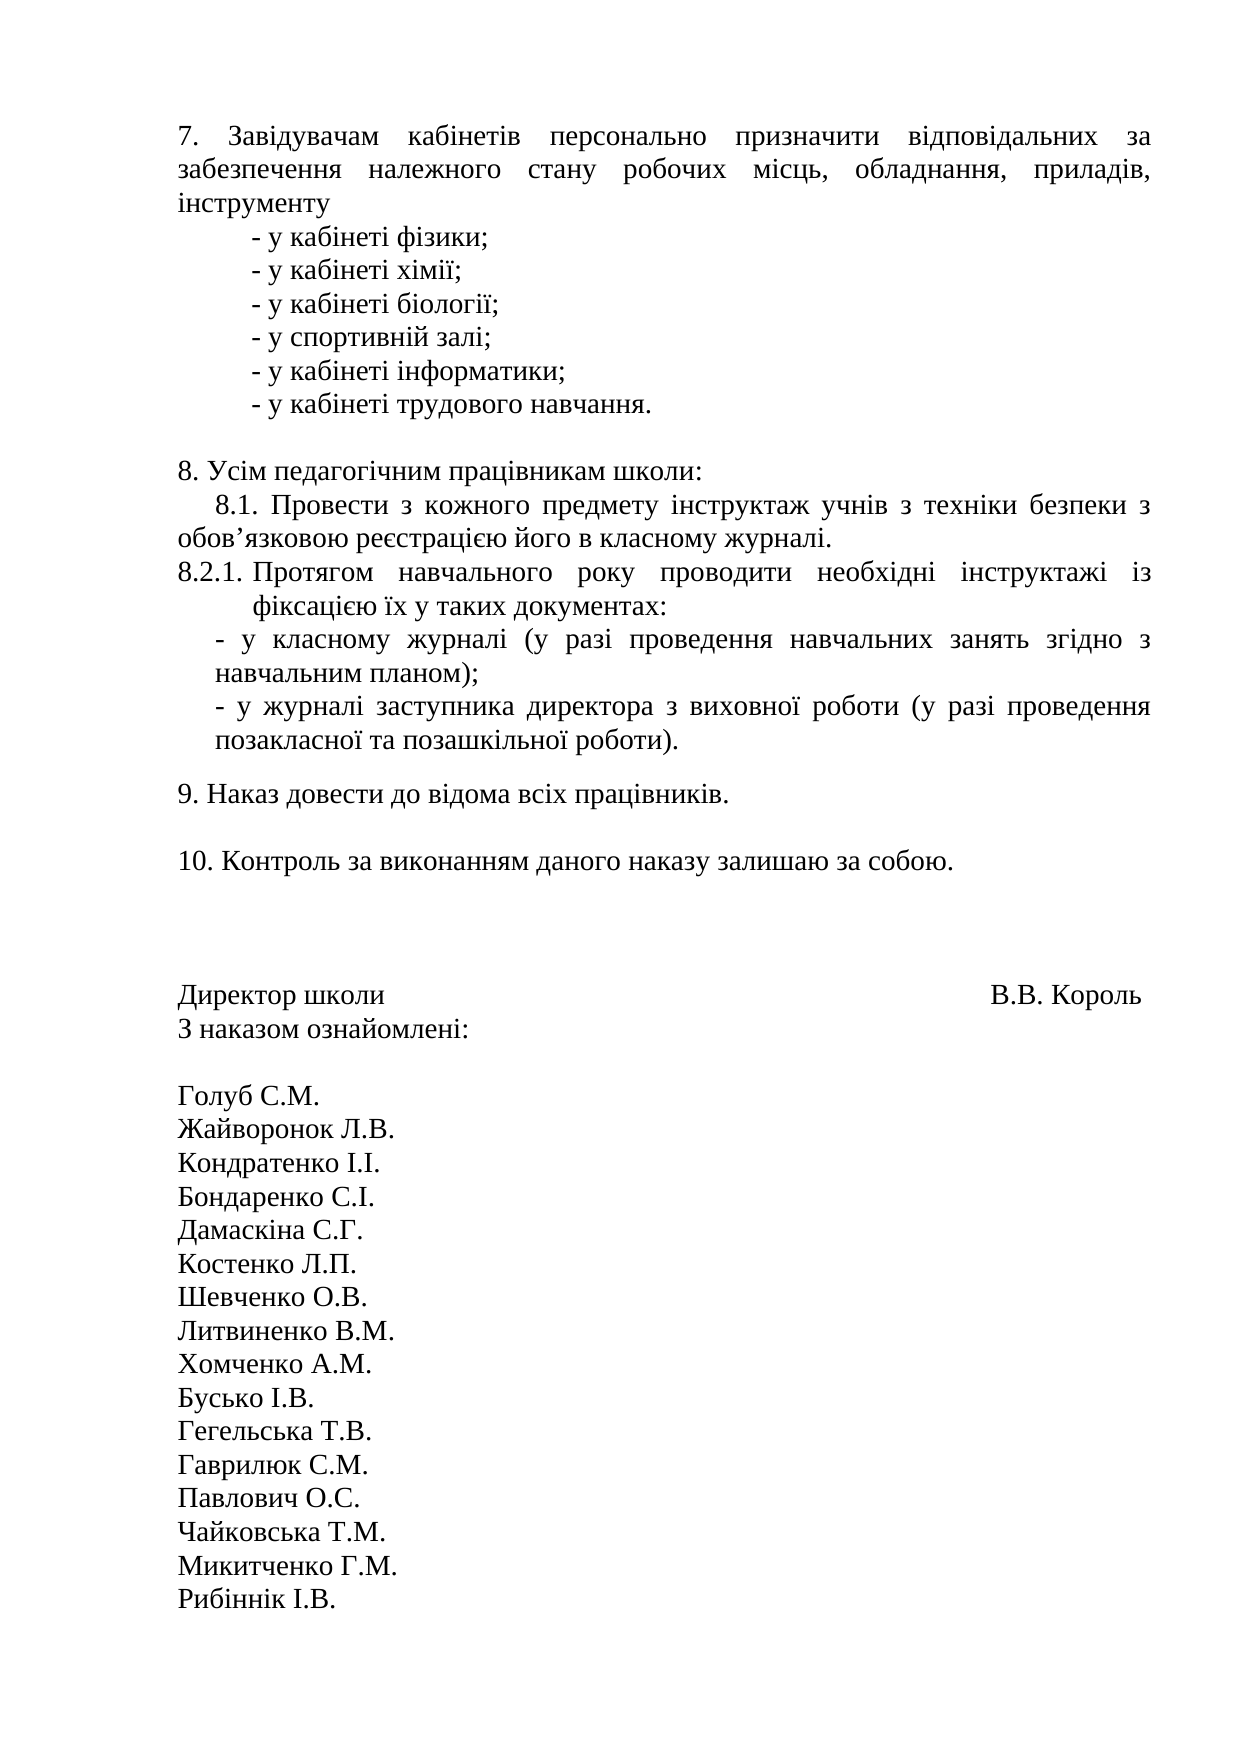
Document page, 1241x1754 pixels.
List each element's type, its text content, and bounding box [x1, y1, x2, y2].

text - у кабінеті хімії; [177, 252, 1152, 286]
text Кондратенко І.І. [177, 1145, 1152, 1179]
text Литвиненко В.М. [177, 1313, 1152, 1346]
text Бусько І.В. [177, 1380, 1152, 1413]
text Жайворонок Л.В. [177, 1112, 1152, 1145]
text Рибіннік І.В. [177, 1581, 1152, 1615]
text 10. Контроль за виконанням даного наказу залишаю за собою. [177, 843, 1152, 877]
text Павлович О.С. [177, 1481, 1152, 1514]
text Дамаскіна С.Г. [177, 1212, 1152, 1246]
text 7. Завідувачам кабінетів персонально призначити відповідальних за забезпечення належного стану робочих місць, обладнання, приладів, інструменту [177, 118, 1152, 219]
text Микитченко Г.М. [177, 1548, 1152, 1581]
text 8.1. Провести з кожного предмету інструктаж учнів з техніки безпеки з обов’язковою реєстрацією його в класному журналі. [177, 487, 1152, 554]
text Гаврилюк С.М. [177, 1447, 1152, 1481]
text 9. Наказ довести до відома всіх працівників. [177, 776, 1152, 810]
text Костенко Л.П. [177, 1246, 1152, 1279]
list - у класному журналі (у разі проведення навчальних занять згідно з навчальним планом); [215, 621, 1152, 688]
text Голуб С.М. [177, 1078, 1152, 1112]
text - у кабінеті біології; [177, 286, 1152, 319]
text З наказом ознайомлені: [177, 1011, 1152, 1044]
text Директор школи В.В. Король [177, 977, 1152, 1011]
text Бондаренко С.І. [177, 1179, 1152, 1212]
text Шевченко О.В. [177, 1279, 1152, 1313]
list - у журналі заступника директора з виховної роботи (у разі проведення позакласної та позашкільної роботи). [215, 688, 1152, 755]
text 8. Усім педагогічним працівникам школи: [177, 453, 1152, 487]
text - у кабінеті трудового навчання. [177, 386, 1152, 420]
text - у кабінеті інформатики; [177, 353, 1152, 386]
list Протягом навчального року проводити необхідні інструктажі із фіксацією їх у таких документах: [177, 554, 1152, 621]
text Хомченко А.М. [177, 1346, 1152, 1380]
text Чайковська Т.М. [177, 1514, 1152, 1548]
text - у спортивній залі; [177, 319, 1152, 353]
text Гегельська Т.В. [177, 1413, 1152, 1447]
text - у кабінеті фізики; [177, 219, 1152, 252]
